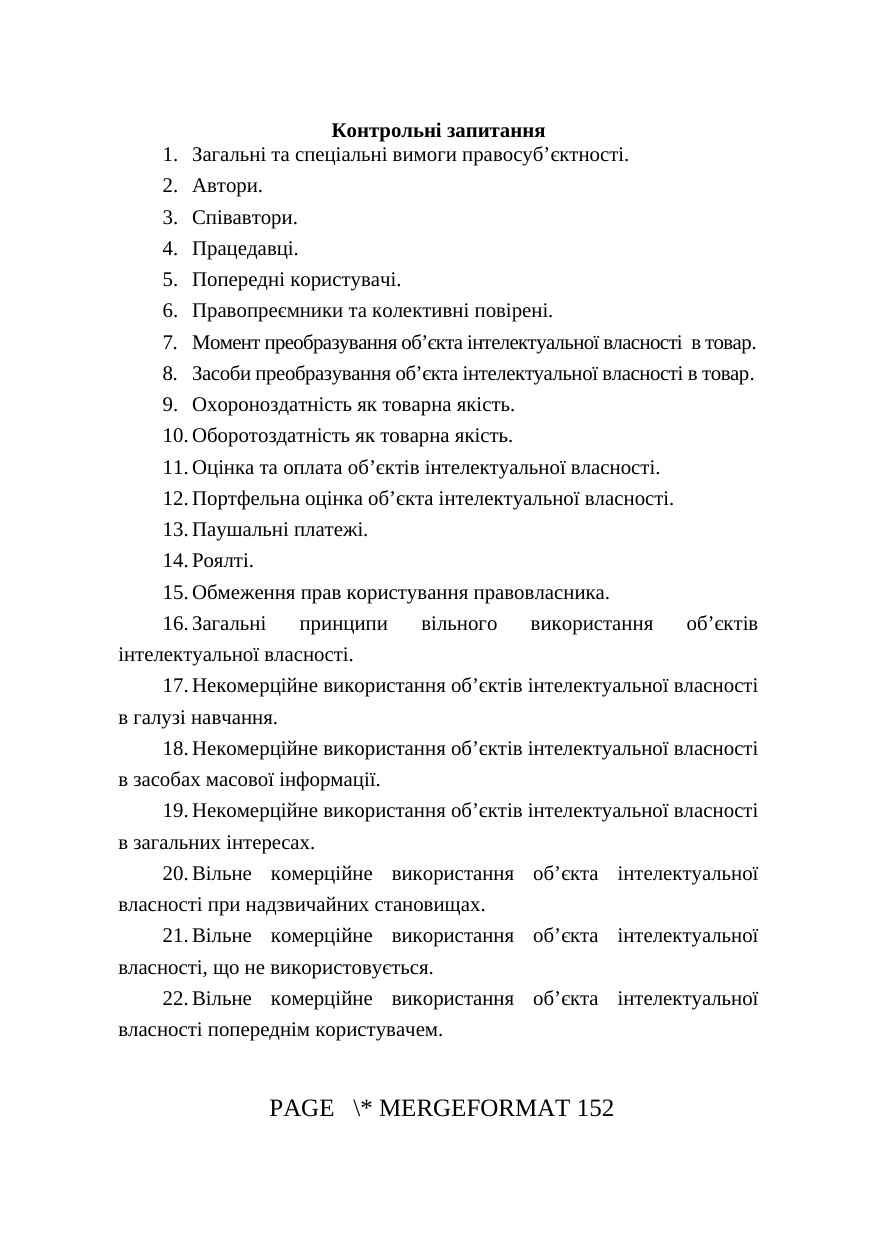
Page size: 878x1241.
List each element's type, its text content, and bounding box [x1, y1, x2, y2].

list Паушальні платежі. [118, 517, 759, 541]
list Автори. [118, 173, 759, 197]
list Некомерційне використання об’єктів інтелектуальної власності в засобах масової інформації. [118, 736, 759, 791]
list Засоби преобразування об’єкта інтелектуальної власності в товар. [118, 361, 759, 385]
list Вільне комерційне використання об’єкта інтелектуальної власності, що не використовується. [118, 923, 759, 979]
list Роялті. [118, 548, 759, 572]
list Момент преобразування об’єкта інтелектуальної власності в товар. [118, 330, 759, 354]
list Вільне комерційне використання об’єкта інтелектуальної власності при надзвичайних становищах. [118, 861, 759, 916]
list Оборотоздатність як товарна якість. [118, 423, 759, 447]
list Загальні та спеціальні вимоги правосуб’єктності. [118, 142, 759, 166]
subtitle Контрольні запитання [118, 118, 759, 142]
list Обмеження прав користування правовласника. [118, 580, 759, 604]
list Некомерційне використання об’єктів інтелектуальної власності в галузі навчання. [118, 673, 759, 729]
list Співавтори. [118, 205, 759, 229]
list Працедавці. [118, 236, 759, 260]
list Загальні принципи вільного використання об’єктів інтелектуальної власності. [118, 611, 759, 666]
list Охороноздатність як товарна якість. [118, 392, 759, 416]
list Правопреємники та колективні повірені. [118, 298, 759, 322]
list Некомерційне використання об’єктів інтелектуальної власності в загальних інтересах. [118, 798, 759, 854]
list Портфельна оцінка об’єкта інтелектуальної власності. [118, 486, 759, 510]
list Вільне комерційне використання об’єкта інтелектуальної власності попереднім користувачем. [118, 986, 759, 1041]
list Попередні користувачі. [118, 267, 759, 291]
list Оцінка та оплата об’єктів інтелектуальної власності. [118, 455, 759, 479]
